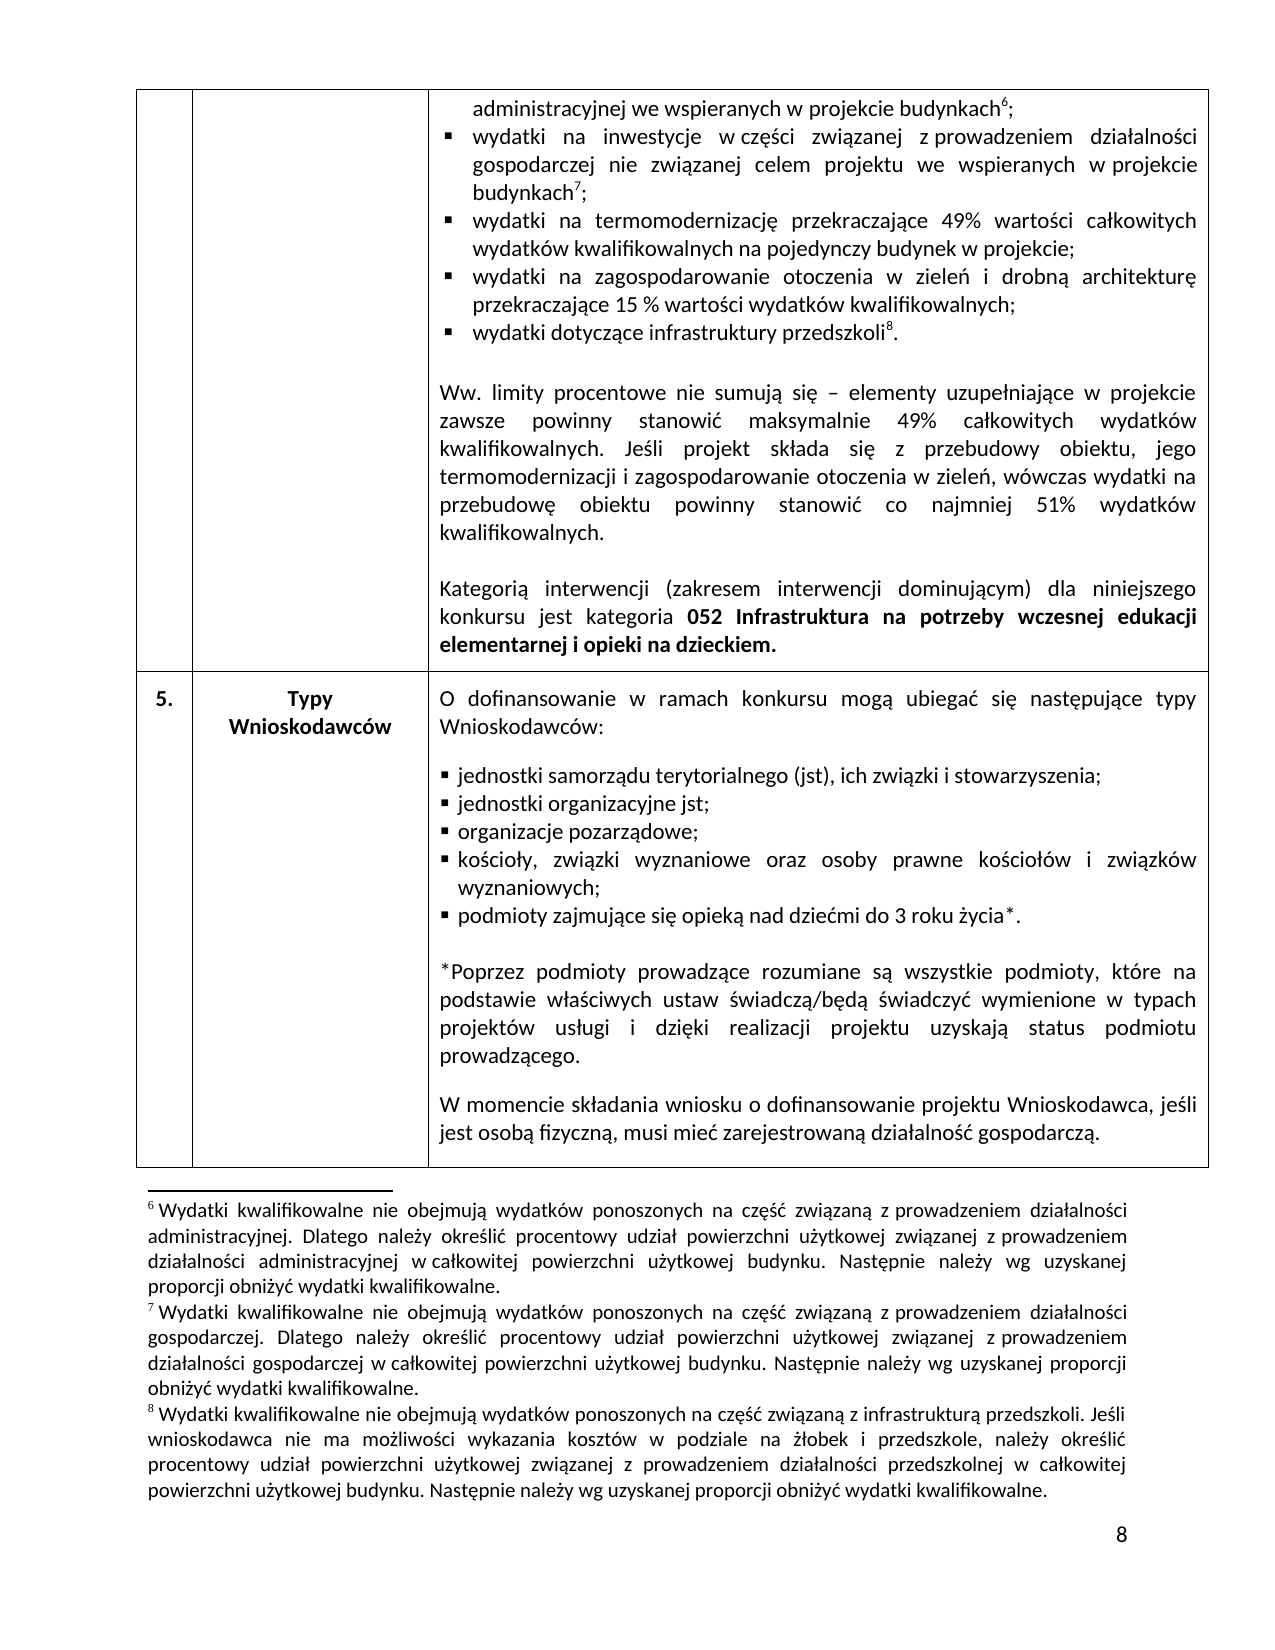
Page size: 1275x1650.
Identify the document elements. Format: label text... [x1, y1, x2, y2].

table_cell Typy Wnioskodawców [193, 672, 428, 1167]
table_cell 4. [137, 90, 192, 671]
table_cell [193, 90, 428, 671]
table_cell 5. [137, 672, 192, 1167]
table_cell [429, 90, 1208, 671]
table_cell O dofinansowanie w ramach konkursu mogą ubiegać się następujące typy Wnioskodawców: jednostki samorządu terytorialnego (jst), ich związki i stowarzyszenia; jednostki organizacyjne jst; organizacje pozarządowe; kościoły, związki wyznaniowe oraz osoby prawne kościołów i związków wyznaniowych; podmioty zajmujące się opieką nad dziećmi do 3 roku życia*. *Poprzez podmioty prowadzące rozumiane są wszystkie podmioty, które na podstawie właściwych ustaw świadczą/będą świadczyć wymienione w typach projektów usługi i dzięki realizacji projektu uzyskają status podmiotu prowadzącego. W momencie składania wniosku o dofinansowanie projektu Wnioskodawca, jeśli jest osobą fizyczną, musi mieć zarejestrowaną działalność gospodarczą. [429, 672, 1208, 1167]
